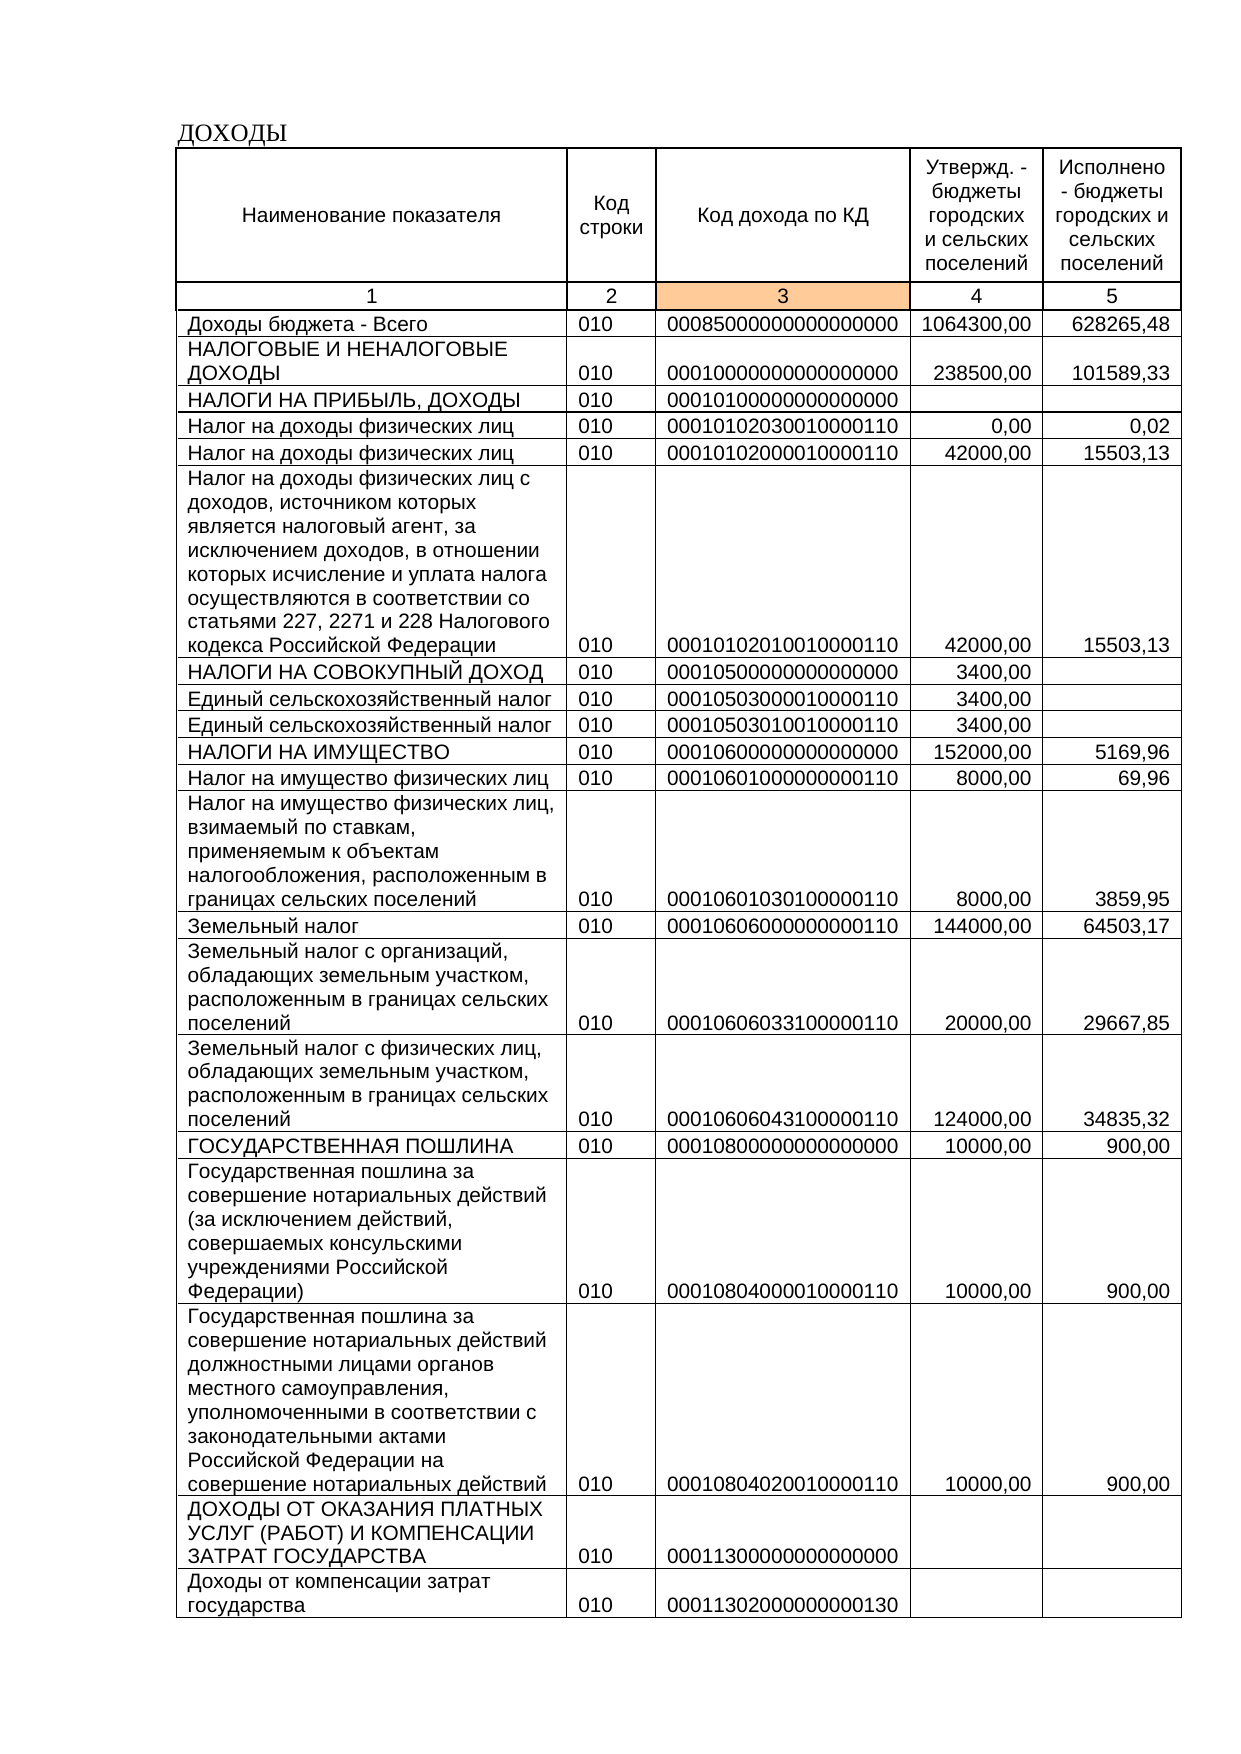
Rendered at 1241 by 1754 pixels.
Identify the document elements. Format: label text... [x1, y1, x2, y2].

table_cell 8000,00 [911, 765, 1042, 790]
table_cell 3859,95 [1043, 791, 1181, 911]
table_cell [1043, 1496, 1181, 1568]
table_cell 3400,00 [911, 658, 1042, 684]
table_cell [911, 1496, 1042, 1568]
table_cell Единый сельскохозяйственный налог [177, 711, 566, 737]
table_cell 010 [567, 1496, 655, 1568]
table_cell [1043, 386, 1181, 411]
table_cell Налог на имущество физических лиц [177, 765, 566, 790]
table_cell 00010503000010000110 [656, 685, 910, 710]
table_cell 00011300000000000000 [656, 1496, 910, 1568]
table_cell Налог на доходы физических лиц [177, 439, 566, 464]
table_cell 5 [1044, 283, 1180, 309]
table_cell Налог на доходы физических лиц [177, 412, 566, 438]
table_cell ДОХОДЫ ОТ ОКАЗАНИЯ ПЛАТНЫХ УСЛУГ (РАБОТ) И КОМПЕНСАЦИИ ЗАТРАТ ГОСУДАРСТВА [177, 1496, 566, 1568]
table_cell 00010100000000000000 [656, 386, 910, 411]
table_cell 00010606000000000110 [656, 912, 910, 937]
table_cell 00010102030010000110 [656, 413, 910, 438]
table_cell Земельный налог с физических лиц, обладающих земельным участком, расположенным в границах сельских поселений [177, 1035, 566, 1131]
table_cell 00010804020010000110 [656, 1304, 910, 1495]
table_cell 00010102010010000110 [656, 466, 910, 657]
table_cell 010 [567, 912, 655, 937]
table_cell Налог на имущество физических лиц, взимаемый по ставкам, применяемым к объектам налогообложения, расположенным в границах сельских поселений [177, 791, 566, 911]
table_cell 00010800000000000000 [656, 1132, 910, 1158]
table_cell 628265,48 [1043, 311, 1181, 336]
table_cell 010 [567, 685, 655, 710]
table_cell 69,96 [1043, 765, 1181, 790]
table_cell 00010500000000000000 [656, 658, 910, 684]
table_header Утвержд. - бюджеты городских и сельских поселений [911, 149, 1042, 281]
table_cell [1043, 711, 1181, 737]
table_cell Земельный налог с организаций, обладающих земельным участком, расположенным в границах сельских поселений [177, 939, 566, 1034]
table_cell [911, 1569, 1042, 1617]
table_cell 2 [568, 283, 655, 309]
table_cell 900,00 [1043, 1159, 1181, 1303]
table_cell 34835,32 [1043, 1035, 1181, 1131]
table_cell 15503,13 [1043, 439, 1181, 464]
text ДОХОДЫ [177, 118, 1152, 147]
table_cell 42000,00 [911, 466, 1042, 657]
table_cell 010 [567, 1159, 655, 1303]
table_cell 4 [911, 283, 1042, 309]
table_cell 00010606033100000110 [656, 939, 910, 1034]
table_cell 010 [567, 711, 655, 737]
table_header Наименование показателя [177, 149, 566, 281]
table_cell 00011302000000000130 [656, 1569, 910, 1617]
table_cell 64503,17 [1043, 912, 1181, 937]
table_cell Налог на доходы физических лиц с доходов, источником которых является налоговый агент, за исключением доходов, в отношении которых исчисление и уплата налога осуществляются в соответствии со статьями 227, 2271 и 228 Налогового кодекса Российской Федерации [177, 466, 566, 657]
table_cell Доходы от компенсации затрат государства [177, 1569, 566, 1617]
table_cell 3400,00 [911, 711, 1042, 737]
table_cell 124000,00 [911, 1035, 1042, 1131]
table_cell 010 [567, 1304, 655, 1495]
table_cell 238500,00 [911, 337, 1042, 385]
table_cell 00085000000000000000 [656, 311, 910, 336]
table_cell 010 [567, 1569, 655, 1617]
table_cell 00010804000010000110 [656, 1159, 910, 1303]
table_cell [1043, 1569, 1181, 1617]
table_cell 00010601000000000110 [656, 765, 910, 790]
table_header Код строки [568, 149, 655, 281]
table_cell 1 [177, 283, 566, 309]
table_cell 0,02 [1043, 413, 1181, 438]
table_cell 010 [567, 311, 655, 336]
table_cell [1043, 685, 1181, 710]
table_cell 10000,00 [911, 1132, 1042, 1158]
table_cell Земельный налог [177, 912, 566, 937]
table_cell 010 [567, 791, 655, 911]
table_cell 5169,96 [1043, 738, 1181, 763]
table_cell 15503,13 [1043, 466, 1181, 657]
table_cell 010 [567, 1132, 655, 1158]
table_cell 900,00 [1043, 1132, 1181, 1158]
table_cell 3 [657, 283, 909, 309]
table_cell Единый сельскохозяйственный налог [177, 685, 566, 710]
table_cell 00010503010010000110 [656, 711, 910, 737]
table_cell 010 [567, 466, 655, 657]
table_cell 010 [567, 658, 655, 684]
table_cell 1064300,00 [911, 311, 1042, 336]
table_cell 010 [567, 765, 655, 790]
table_cell ГОСУДАРСТВЕННАЯ ПОШЛИНА [177, 1132, 566, 1158]
table_cell [911, 386, 1042, 411]
table_cell 0,00 [911, 413, 1042, 438]
table_cell 3400,00 [911, 685, 1042, 710]
table_cell НАЛОГИ НА СОВОКУПНЫЙ ДОХОД [177, 658, 566, 684]
table_cell 8000,00 [911, 791, 1042, 911]
table_cell 00010102000010000110 [656, 439, 910, 464]
table_cell НАЛОГИ НА ПРИБЫЛЬ, ДОХОДЫ [177, 386, 566, 411]
table_cell 010 [567, 337, 655, 385]
table_cell 010 [567, 1035, 655, 1131]
table_cell 42000,00 [911, 439, 1042, 464]
table_cell 900,00 [1043, 1304, 1181, 1495]
table_header Код дохода по КД [657, 149, 909, 281]
table_cell 00010600000000000000 [656, 738, 910, 763]
table_header Исполнено - бюджеты городских и сельских поселений [1044, 149, 1180, 281]
table_cell 010 [567, 738, 655, 763]
table_cell 29667,85 [1043, 939, 1181, 1034]
table_cell 00010000000000000000 [656, 337, 910, 385]
table_cell НАЛОГОВЫЕ И НЕНАЛОГОВЫЕ ДОХОДЫ [177, 337, 566, 385]
table_cell НАЛОГИ НА ИМУЩЕСТВО [177, 738, 566, 763]
table_cell 20000,00 [911, 939, 1042, 1034]
table_cell 010 [567, 386, 655, 411]
table_cell 101589,33 [1043, 337, 1181, 385]
table_cell 00010606043100000110 [656, 1035, 910, 1131]
table_cell 00010601030100000110 [656, 791, 910, 911]
table_cell 010 [567, 413, 655, 438]
table_cell 10000,00 [911, 1304, 1042, 1495]
table_cell 010 [567, 439, 655, 464]
table_cell 010 [567, 939, 655, 1034]
table_cell 10000,00 [911, 1159, 1042, 1303]
table_cell 152000,00 [911, 738, 1042, 763]
table_cell 144000,00 [911, 912, 1042, 937]
table_cell Государственная пошлина за совершение нотариальных действий должностными лицами органов местного самоуправления, уполномоченными в соответствии с законодательными актами Российской Федерации на совершение нотариальных действий [177, 1304, 566, 1495]
table_cell [1043, 658, 1181, 684]
table_cell Государственная пошлина за совершение нотариальных действий (за исключением действий, совершаемых консульскими учреждениями Российской Федерации) [177, 1159, 566, 1303]
table_cell Доходы бюджета - Всего [177, 310, 566, 336]
